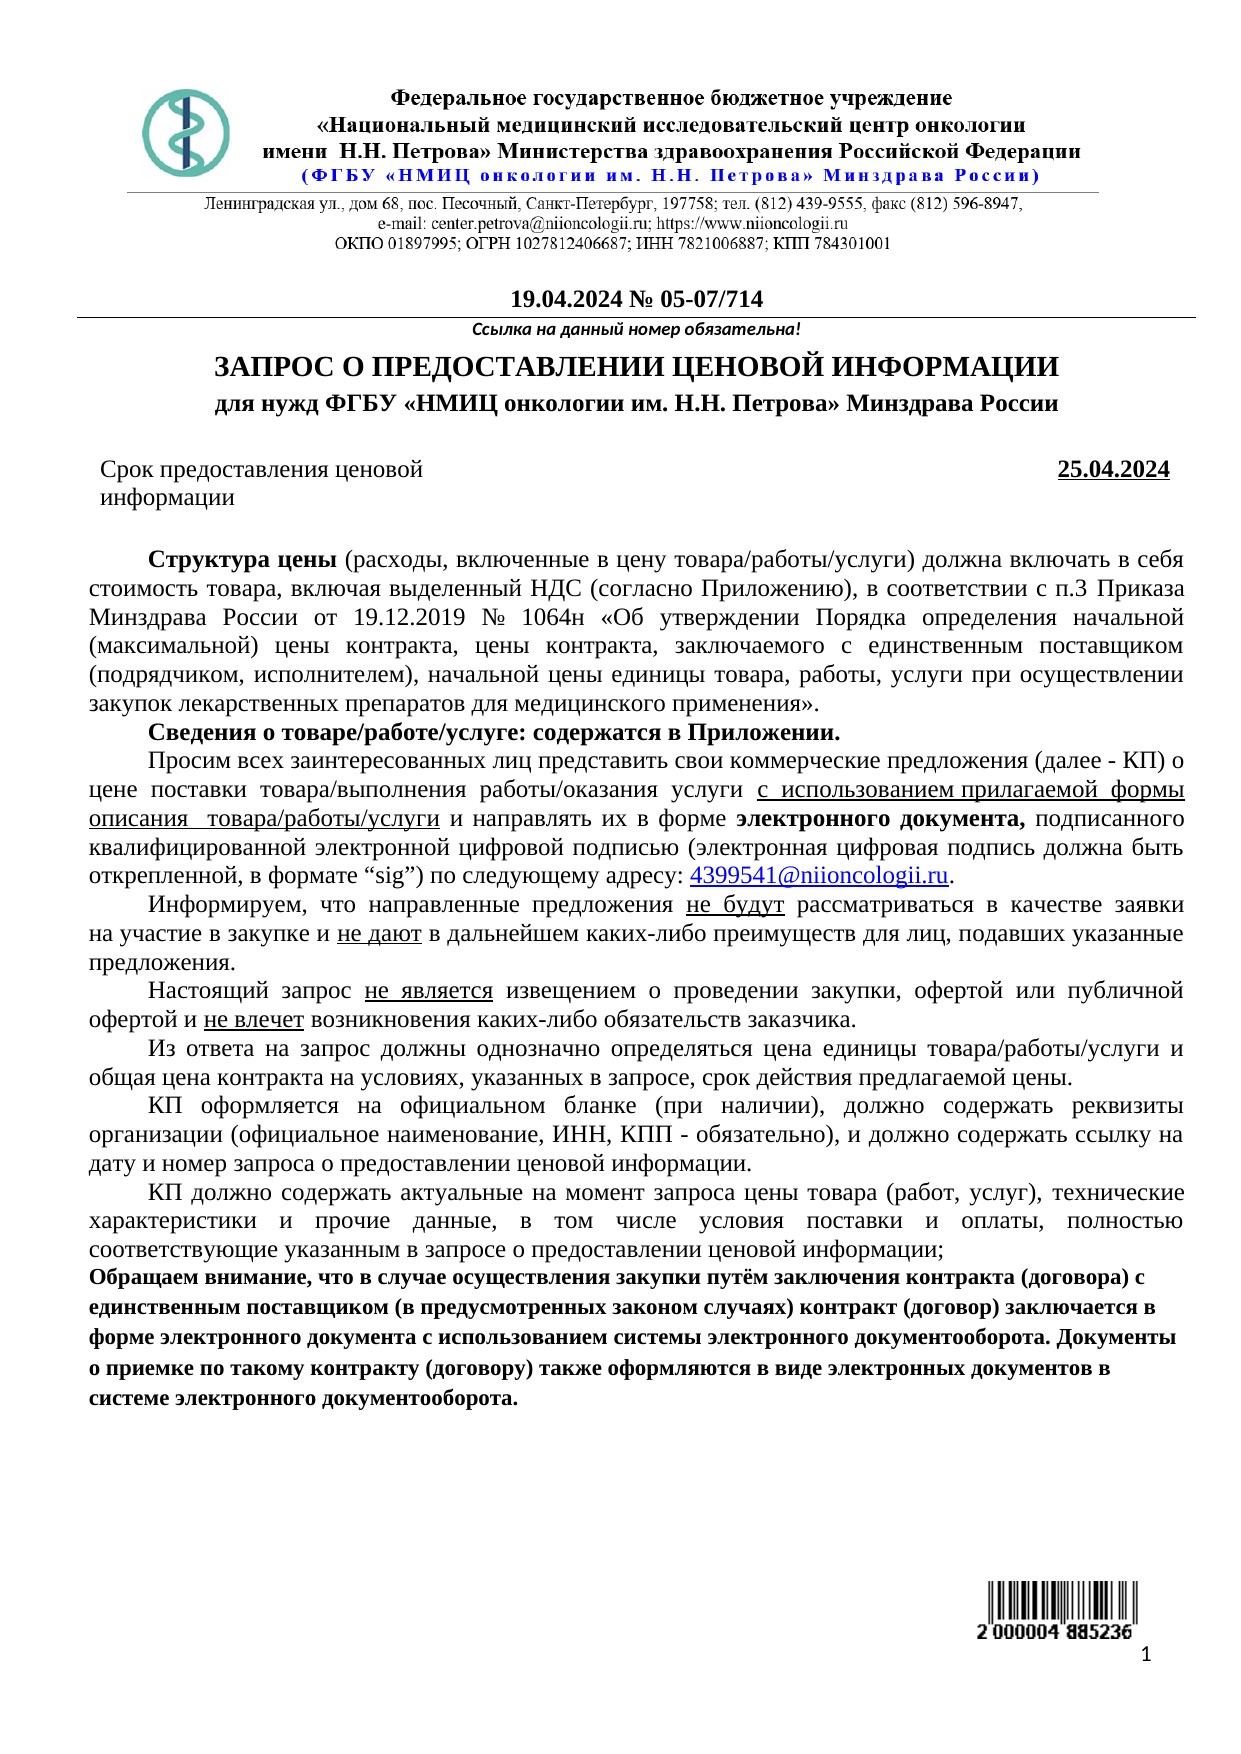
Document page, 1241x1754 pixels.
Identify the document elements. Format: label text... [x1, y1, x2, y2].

table_cell Ссылка на данный номер обязательна! [77, 318, 1196, 349]
picture [973, 1581, 1152, 1639]
table_header 19.04.2024 № 05-07/714 [77, 284, 1196, 317]
picture [125, 87, 1100, 256]
table_cell Запрос о предоставлении ценовой информации для нужд ФГБУ «НМИЦ онкологии им. Н.Н. Петрова» Минздрава России Структура цены (расходы, включенные в цену товара/работы/услуги) должна включать в себя стоимость товара, включая выделенный НДС (согласно Приложению), в соответствии с п.3 Приказа Минздрава России от 19.12.2019 № 1064н «Об утверждении Порядка определения начальной (максимальной) цены контракта, цены контракта, заключаемого с единственным поставщиком (подрядчиком, исполнителем), начальной цены единицы товара, работы, услуги при осуществлении закупок лекарственных препаратов для медицинского применения». Сведения о товаре/работе/услуге: содержатся в Приложении. Просим всех заинтересованных лиц представить свои коммерческие предложения (далее - КП) о цене поставки товара/выполнения работы/оказания услуги с использованием прилагаемой формы описания товара/работы/услуги и направлять их в форме электронного документа, подписанного квалифицированной электронной цифровой подписью (электронная цифровая подпись должна быть открепленной, в формате “sig”) по следующему адресу: 4399541@niioncologii.ru. Информируем, что направленные предложения не будут рассматриваться в качестве заявки на участие в закупке и не дают в дальнейшем каких-либо преимуществ для лиц, подавших указанные предложения. Настоящий запрос не является извещением о проведении закупки, офертой или публичной офертой и не влечет возникновения каких-либо обязательств заказчика. Из ответа на запрос должны однозначно определяться цена единицы товара/работы/услуги и общая цена контракта на условиях, указанных в запросе, срок действия предлагаемой цены. КП оформляется на официальном бланке (при наличии), должно содержать реквизиты организации (официальное наименование, ИНН, КПП - обязательно), и должно содержать ссылку на дату и номер запроса о предоставлении ценовой информации. КП должно содержать актуальные на момент запроса цены товара (работ, услуг), технические характеристики и прочие данные, в том числе условия поставки и оплаты, полностью соответствующие указанным в запросе о предоставлении ценовой информации; [77, 349, 1196, 1263]
table_cell Обращаем внимание, что в случае осуществления закупки путём заключения контракта (договора) с единственным поставщиком (в предусмотренных законом случаях) контракт (договор) заключается в форме электронного документа с использованием системы электронного документооборота. Документы о приемке по такому контракту (договору) также оформляются в виде электронных документов в системе электронного документооборота. [77, 1263, 1196, 1414]
